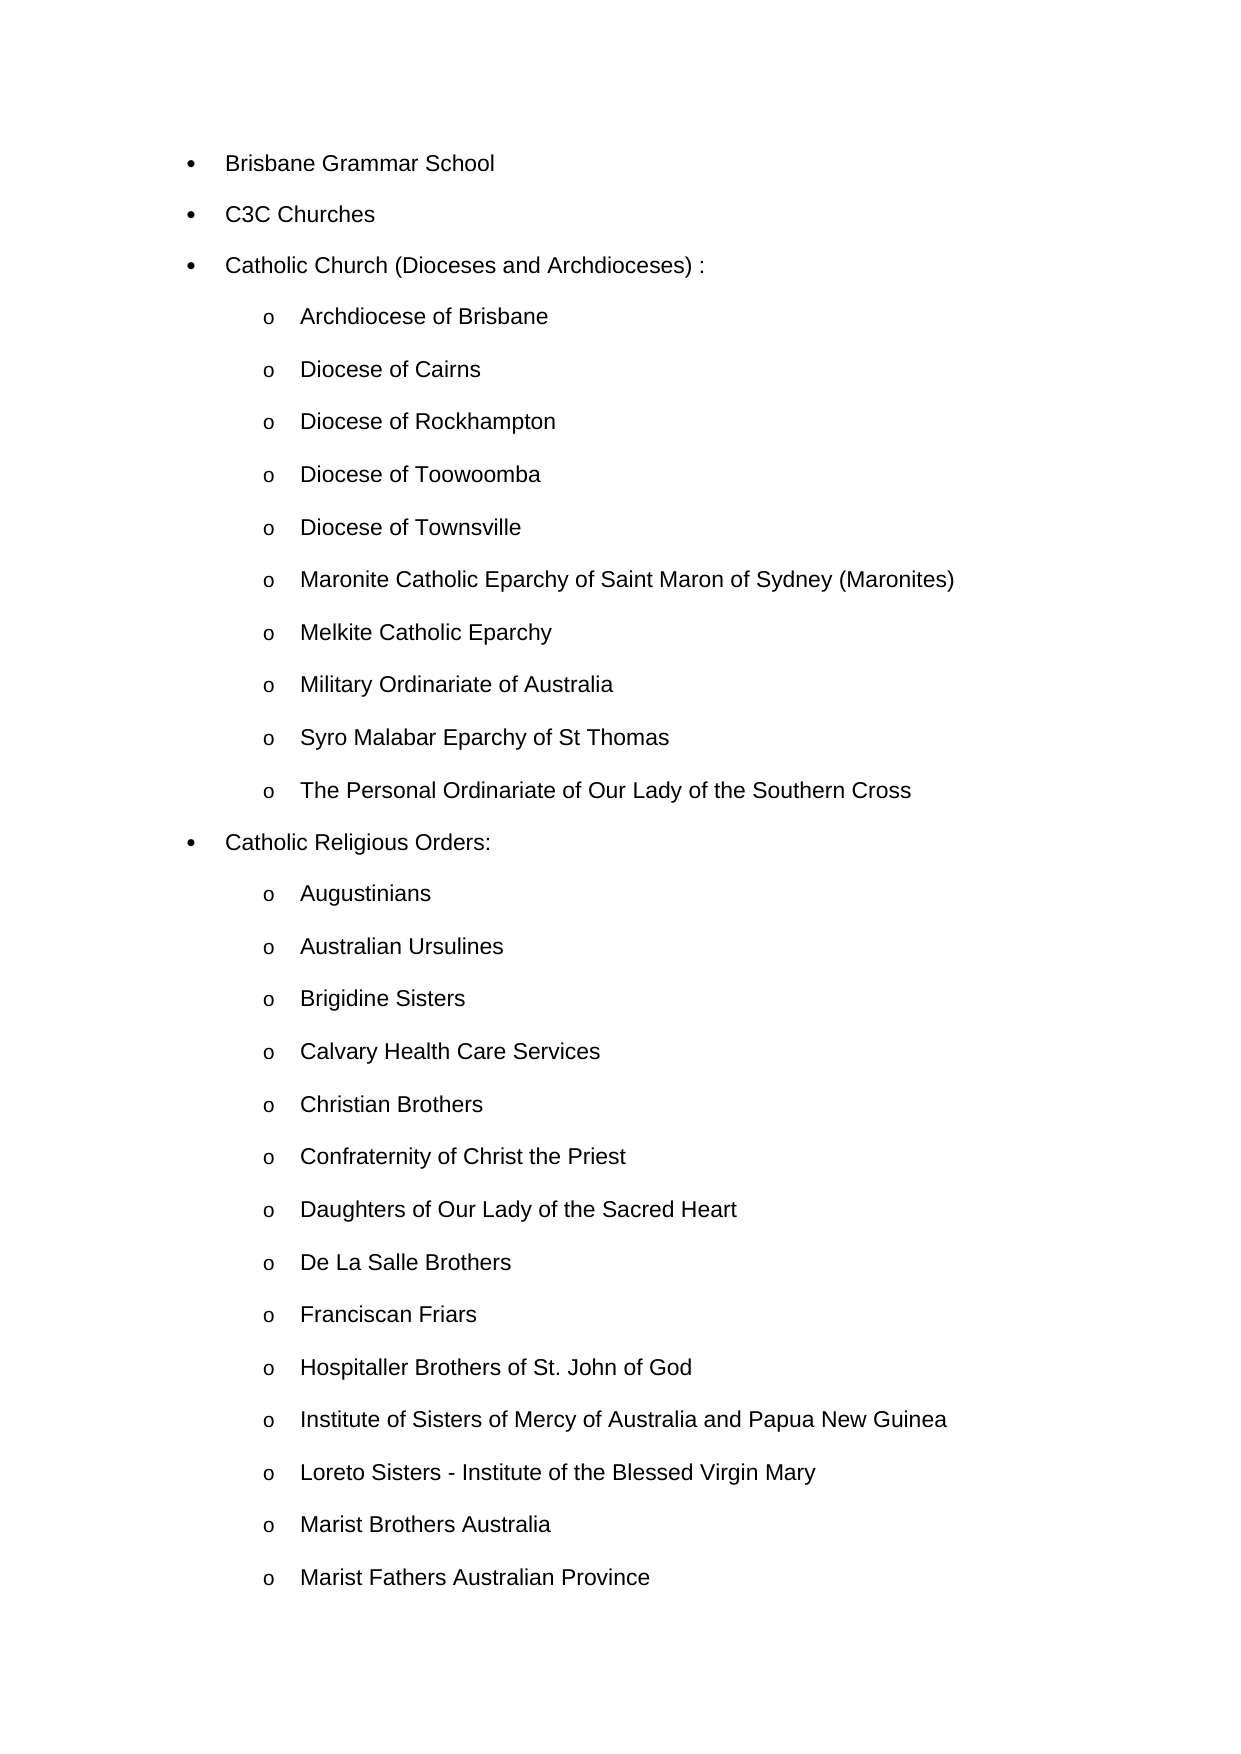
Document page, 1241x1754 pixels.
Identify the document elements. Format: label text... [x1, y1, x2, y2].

list Institute of Sisters of Mercy of Australia and Papua New Guinea [262, 1406, 1090, 1434]
list Brisbane Grammar School [187, 150, 1090, 176]
list Diocese of Toowoomba [262, 461, 1090, 489]
list Augustinians [262, 880, 1090, 908]
list Diocese of Cairns [262, 356, 1090, 383]
list Catholic Church (Dioceses and Archdioceses) : [187, 252, 1090, 278]
list Franciscan Friars [262, 1301, 1090, 1329]
list Diocese of Townsville [262, 513, 1090, 541]
list Catholic Religious Orders: [187, 829, 1090, 856]
list Maronite Catholic Eparchy of Saint Maron of Sydney (Maronites) [262, 566, 1090, 594]
list Archdiocese of Brisbane [262, 303, 1090, 331]
list Daughters of Our Lady of the Sacred Heart [262, 1196, 1090, 1223]
list Melkite Catholic Eparchy [262, 619, 1090, 646]
list Calvary Health Care Services [262, 1038, 1090, 1066]
list Confraternity of Christ the Priest [262, 1143, 1090, 1171]
list Marist Brothers Australia [262, 1511, 1090, 1539]
list Brigidine Sisters [262, 985, 1090, 1013]
list C3C Churches [187, 201, 1090, 227]
list Marist Fathers Australian Province [262, 1564, 1090, 1592]
list Diocese of Rockhampton [262, 408, 1090, 436]
list Christian Brothers [262, 1091, 1090, 1118]
list Loreto Sisters - Institute of the Blessed Virgin Mary [262, 1459, 1090, 1487]
list Hospitaller Brothers of St. John of God [262, 1354, 1090, 1381]
list Australian Ursulines [262, 933, 1090, 961]
list De La Salle Brothers [262, 1248, 1090, 1276]
list The Personal Ordinariate of Our Lady of the Southern Cross [262, 777, 1090, 804]
list Syro Malabar Eparchy of St Thomas [262, 724, 1090, 752]
list Military Ordinariate of Australia [262, 671, 1090, 699]
